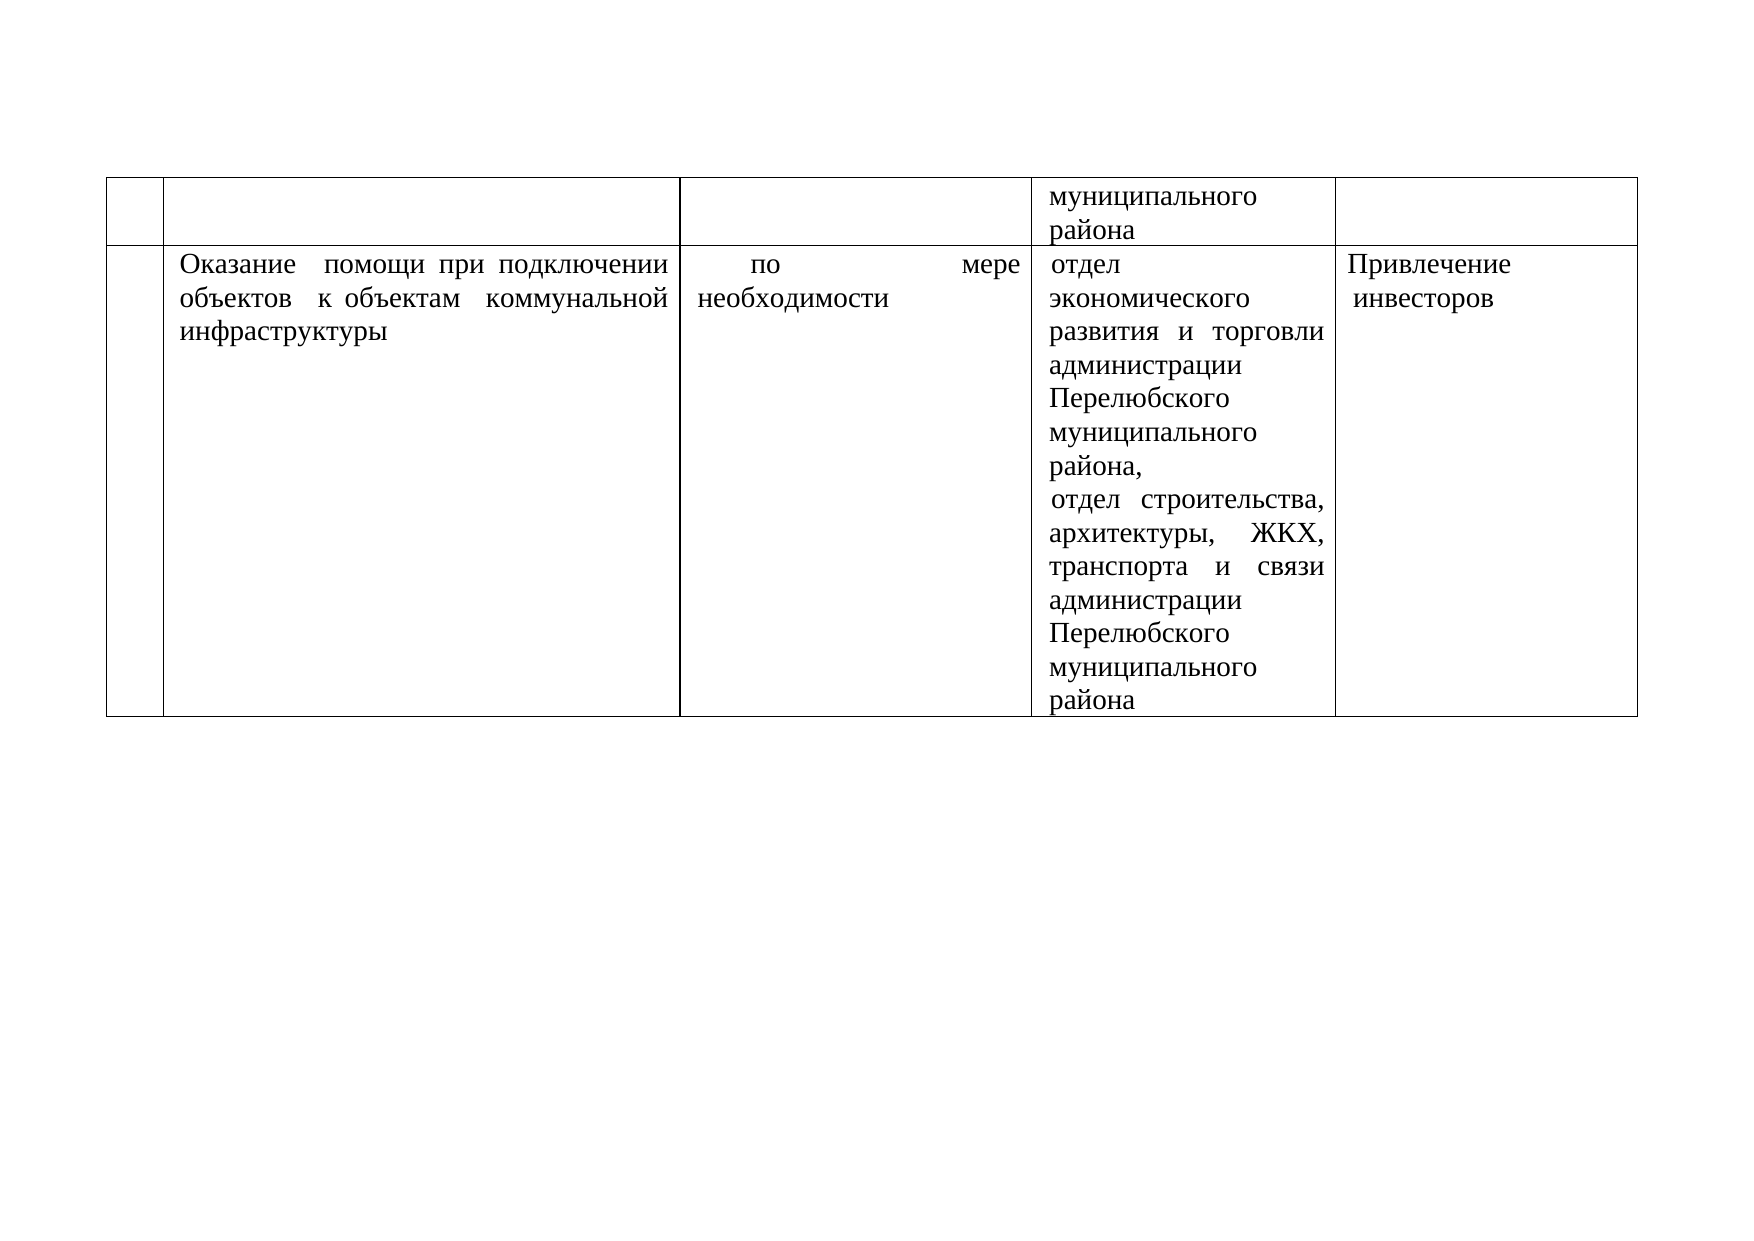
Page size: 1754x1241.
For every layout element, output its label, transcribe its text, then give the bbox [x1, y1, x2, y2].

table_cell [164, 178, 679, 245]
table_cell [1336, 178, 1637, 245]
table_cell отдел экономического развития и торговли администрации Перелюбского муниципального района, отдел строительства, архитектуры, ЖКХ, транспорта и связи администрации Перелюбского муниципального района [1032, 246, 1335, 716]
table_cell [107, 178, 163, 245]
table_cell Оказание помощи при подключении объектов к объектам коммунальной инфраструктуры [164, 246, 679, 716]
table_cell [1032, 178, 1335, 245]
table_cell по мере необходимости [681, 246, 1031, 716]
table_cell Привлечение инвесторов [1336, 246, 1637, 716]
table_cell [107, 246, 163, 716]
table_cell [681, 178, 1031, 245]
